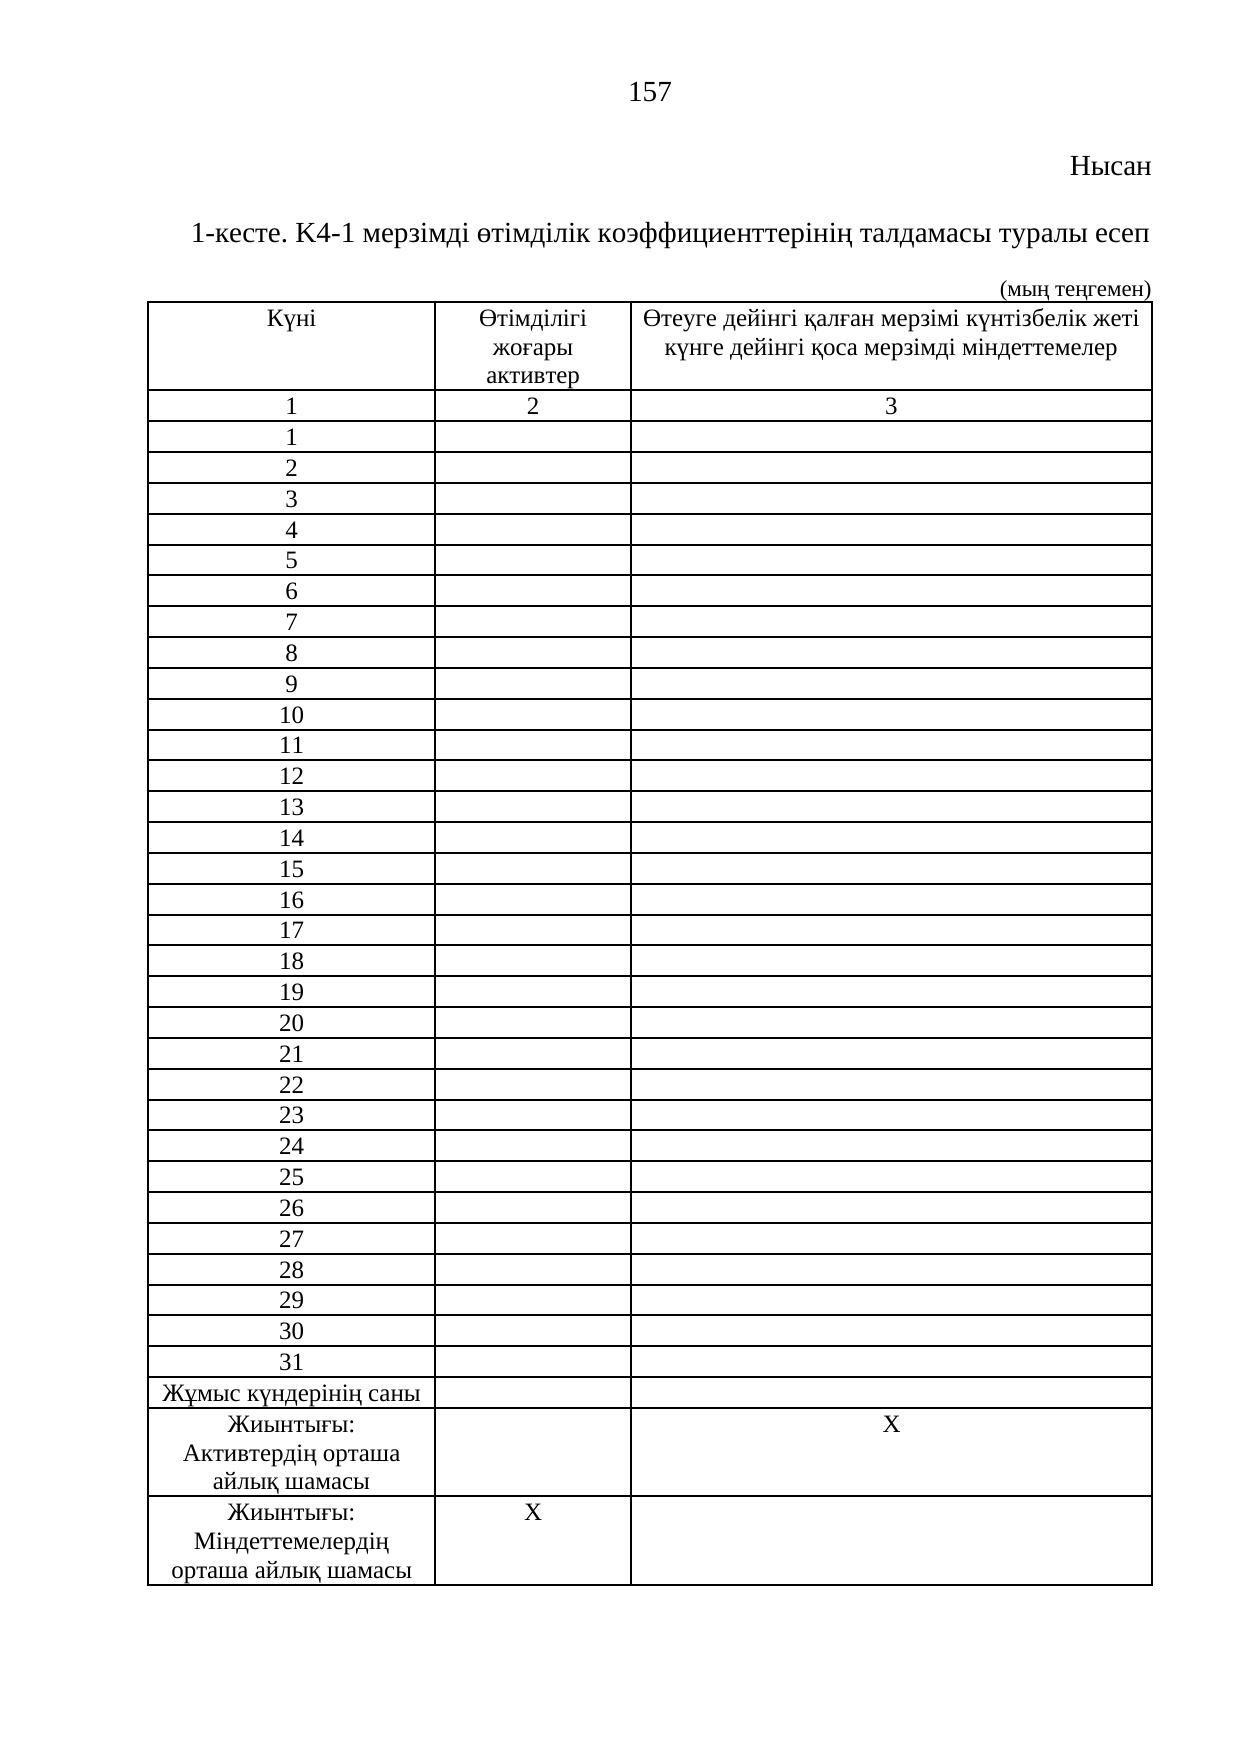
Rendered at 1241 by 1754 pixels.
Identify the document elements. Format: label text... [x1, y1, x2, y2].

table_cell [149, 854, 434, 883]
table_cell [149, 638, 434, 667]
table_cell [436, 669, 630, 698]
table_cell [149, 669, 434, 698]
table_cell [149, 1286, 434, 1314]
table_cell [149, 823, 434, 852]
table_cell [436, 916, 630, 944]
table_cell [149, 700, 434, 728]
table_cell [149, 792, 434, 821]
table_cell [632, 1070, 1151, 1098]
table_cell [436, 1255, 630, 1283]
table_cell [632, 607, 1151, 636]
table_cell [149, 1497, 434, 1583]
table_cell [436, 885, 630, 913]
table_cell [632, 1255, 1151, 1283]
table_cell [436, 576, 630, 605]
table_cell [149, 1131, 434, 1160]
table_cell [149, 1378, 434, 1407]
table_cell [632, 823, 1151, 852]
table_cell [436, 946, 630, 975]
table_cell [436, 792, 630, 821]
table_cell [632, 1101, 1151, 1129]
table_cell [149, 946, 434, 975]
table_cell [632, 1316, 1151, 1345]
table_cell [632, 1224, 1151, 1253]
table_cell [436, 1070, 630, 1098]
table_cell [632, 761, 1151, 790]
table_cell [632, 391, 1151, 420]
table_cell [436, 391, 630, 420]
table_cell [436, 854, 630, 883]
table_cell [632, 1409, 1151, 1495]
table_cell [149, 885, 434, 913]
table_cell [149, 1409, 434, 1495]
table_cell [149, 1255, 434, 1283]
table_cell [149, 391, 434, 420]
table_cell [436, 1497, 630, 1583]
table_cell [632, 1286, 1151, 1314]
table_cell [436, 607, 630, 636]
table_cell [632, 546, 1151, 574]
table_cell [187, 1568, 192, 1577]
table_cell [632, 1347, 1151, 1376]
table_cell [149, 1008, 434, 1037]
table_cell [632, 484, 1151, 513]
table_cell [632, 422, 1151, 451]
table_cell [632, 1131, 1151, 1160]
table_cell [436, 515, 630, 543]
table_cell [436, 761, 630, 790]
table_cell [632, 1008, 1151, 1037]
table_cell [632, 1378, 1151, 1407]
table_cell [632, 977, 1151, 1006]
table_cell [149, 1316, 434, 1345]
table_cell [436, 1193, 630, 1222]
text 1-кесте. K4-1 мерзімді өтімділік коэффициенттерінің талдамасы туралы есеп [148, 215, 1152, 248]
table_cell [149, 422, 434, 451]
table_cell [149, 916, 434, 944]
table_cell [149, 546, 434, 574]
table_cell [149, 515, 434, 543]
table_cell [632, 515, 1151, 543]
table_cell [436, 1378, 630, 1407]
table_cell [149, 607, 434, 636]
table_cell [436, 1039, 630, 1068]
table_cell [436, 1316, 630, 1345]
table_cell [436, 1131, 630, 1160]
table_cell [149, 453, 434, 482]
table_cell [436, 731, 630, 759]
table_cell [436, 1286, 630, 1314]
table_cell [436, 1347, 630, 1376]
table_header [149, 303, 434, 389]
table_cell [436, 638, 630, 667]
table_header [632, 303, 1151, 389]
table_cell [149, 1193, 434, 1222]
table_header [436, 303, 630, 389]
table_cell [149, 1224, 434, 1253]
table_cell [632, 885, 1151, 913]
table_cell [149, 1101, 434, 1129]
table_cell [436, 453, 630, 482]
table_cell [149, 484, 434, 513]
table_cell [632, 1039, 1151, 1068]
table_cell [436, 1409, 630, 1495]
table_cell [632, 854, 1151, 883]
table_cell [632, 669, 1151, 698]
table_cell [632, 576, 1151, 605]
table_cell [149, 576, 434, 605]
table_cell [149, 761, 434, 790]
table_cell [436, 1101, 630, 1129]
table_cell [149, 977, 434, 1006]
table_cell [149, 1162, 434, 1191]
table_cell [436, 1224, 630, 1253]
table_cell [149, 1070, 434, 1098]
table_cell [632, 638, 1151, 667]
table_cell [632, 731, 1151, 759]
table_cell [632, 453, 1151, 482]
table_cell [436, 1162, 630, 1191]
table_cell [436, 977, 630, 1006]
text Нысан [148, 148, 1152, 181]
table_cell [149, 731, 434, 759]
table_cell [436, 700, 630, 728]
text (мың теңгемен) [148, 275, 1152, 301]
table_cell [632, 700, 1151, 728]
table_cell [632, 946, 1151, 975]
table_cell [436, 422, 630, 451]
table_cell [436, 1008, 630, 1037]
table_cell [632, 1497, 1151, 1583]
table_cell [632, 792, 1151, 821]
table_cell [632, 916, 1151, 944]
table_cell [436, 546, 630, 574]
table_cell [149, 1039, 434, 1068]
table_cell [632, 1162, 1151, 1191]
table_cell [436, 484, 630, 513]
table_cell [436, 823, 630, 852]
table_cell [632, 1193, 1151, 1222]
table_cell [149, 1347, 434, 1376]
